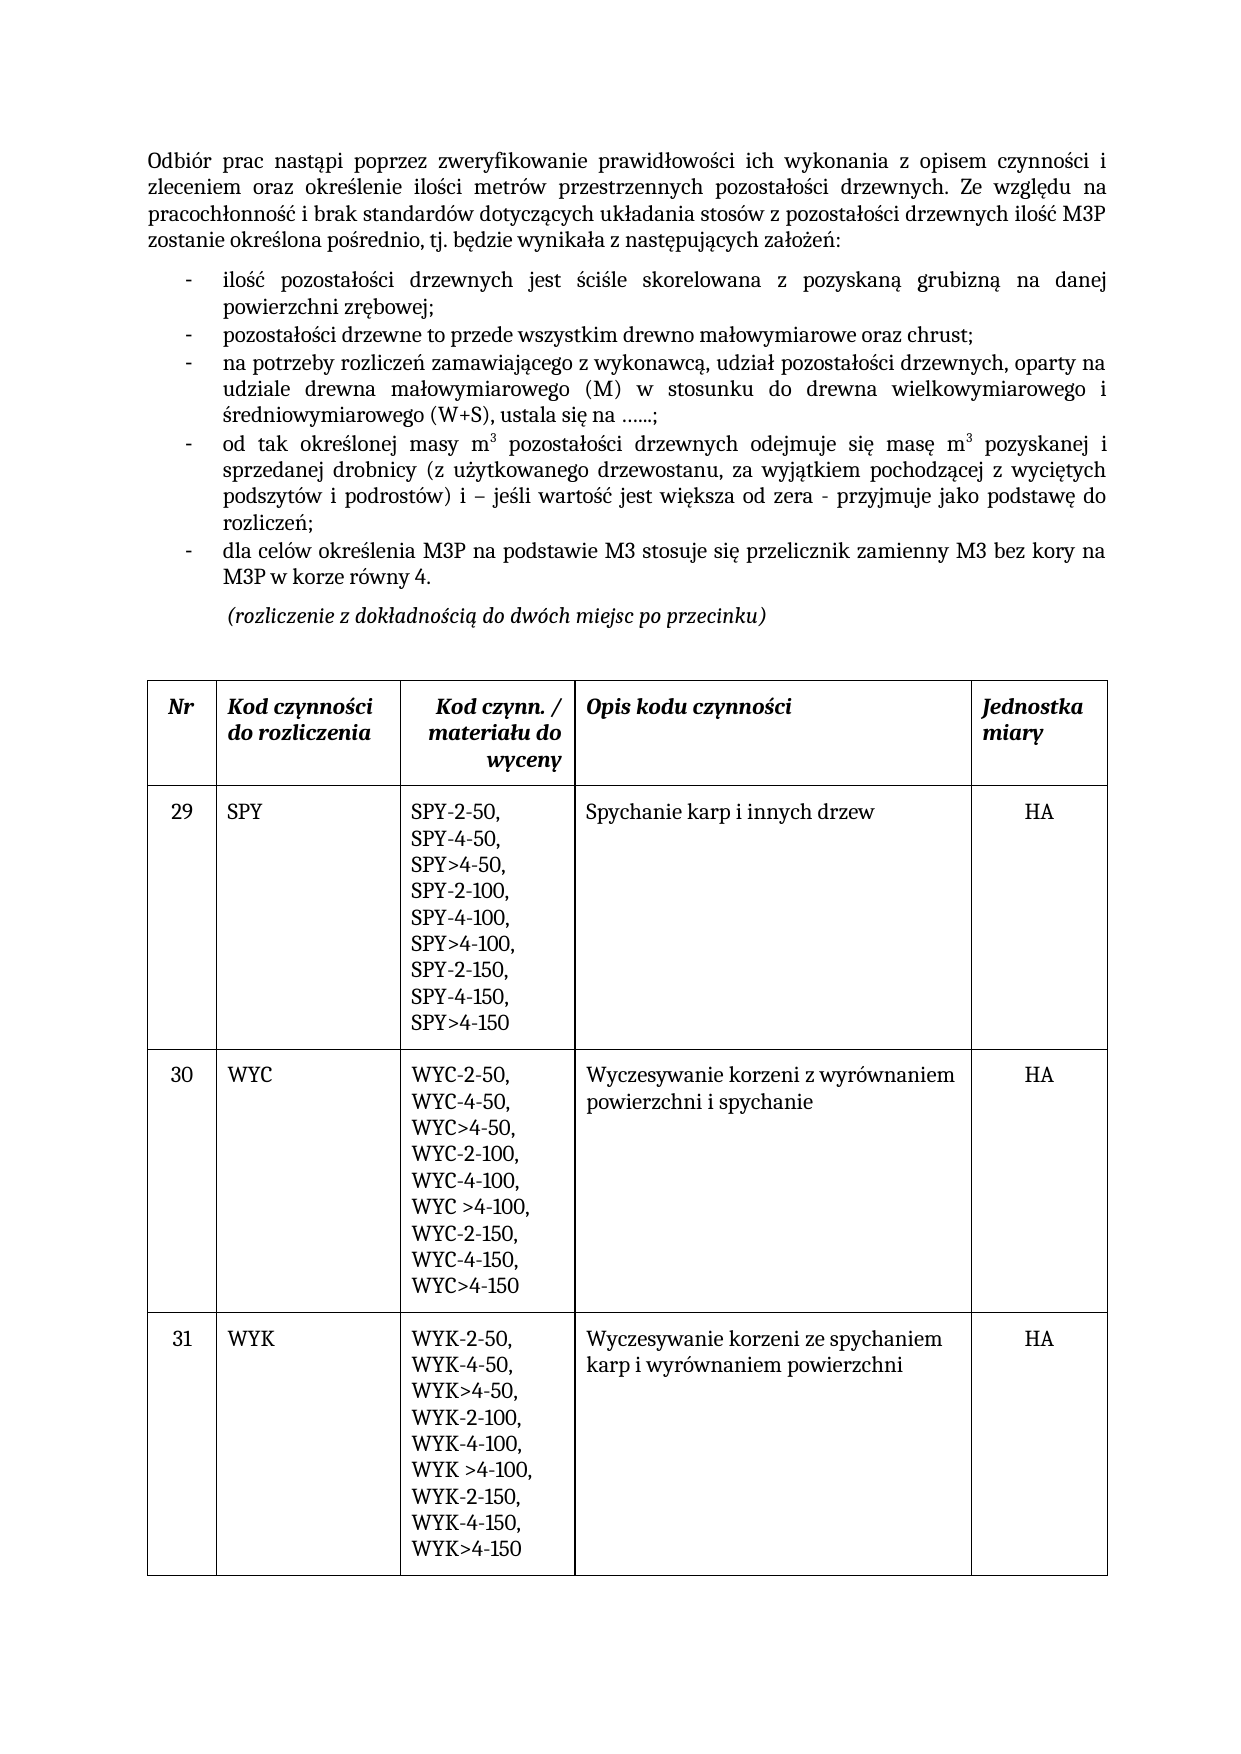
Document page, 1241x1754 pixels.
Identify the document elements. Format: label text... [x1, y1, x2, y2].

list dla celów określenia M3P na podstawie M3 stosuje się przelicznik zamienny M3 bez kory na M3P w korze równy 4. [185, 536, 1107, 590]
text (rozliczenie z dokładnością do dwóch miejsc po przecinku) [148, 603, 1107, 629]
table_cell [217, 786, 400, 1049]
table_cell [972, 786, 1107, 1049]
text Odbiór prac nastąpi poprzez zweryfikowanie prawidłowości ich wykonania z opisem czynności i zleceniem oraz określenie ilości metrów przestrzennych pozostałości drzewnych. Ze względu na pracochłonność i brak standardów dotyczących układania stosów z pozostałości drzewnych ilość M3P zostanie określona pośrednio, tj. będzie wynikała z następujących założeń: [148, 148, 1107, 253]
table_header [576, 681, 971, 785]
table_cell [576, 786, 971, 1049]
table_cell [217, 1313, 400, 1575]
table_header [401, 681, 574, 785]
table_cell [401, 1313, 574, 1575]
list od tak określonej masy m3 pozostałości drzewnych odejmuje się masę m3 pozyskanej i sprzedanej drobnicy (z użytkowanego drzewostanu, za wyjątkiem pochodzącej z wyciętych podszytów i podrostów) i – jeśli wartość jest większa od zera - przyjmuje jako podstawę do rozliczeń; [185, 429, 1107, 536]
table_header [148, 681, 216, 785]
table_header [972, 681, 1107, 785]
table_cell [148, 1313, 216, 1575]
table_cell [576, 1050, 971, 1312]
list na potrzeby rozliczeń zamawiającego z wykonawcą, udział pozostałości drzewnych, oparty na udziale drewna małowymiarowego (M) w stosunku do drewna wielkowymiarowego i średniowymiarowego (W+S), ustala się na …...; [185, 348, 1107, 429]
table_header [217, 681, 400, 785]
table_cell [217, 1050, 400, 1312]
list pozostałości drzewne to przede wszystkim drewno małowymiarowe oraz chrust; [185, 320, 1107, 348]
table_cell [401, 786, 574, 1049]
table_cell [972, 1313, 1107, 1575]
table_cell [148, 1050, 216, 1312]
list ilość pozostałości drzewnych jest ściśle skorelowana z pozyskaną grubizną na danej powierzchni zrębowej; [185, 266, 1107, 320]
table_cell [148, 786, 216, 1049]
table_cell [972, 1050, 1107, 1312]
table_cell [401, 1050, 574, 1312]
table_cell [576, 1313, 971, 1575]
